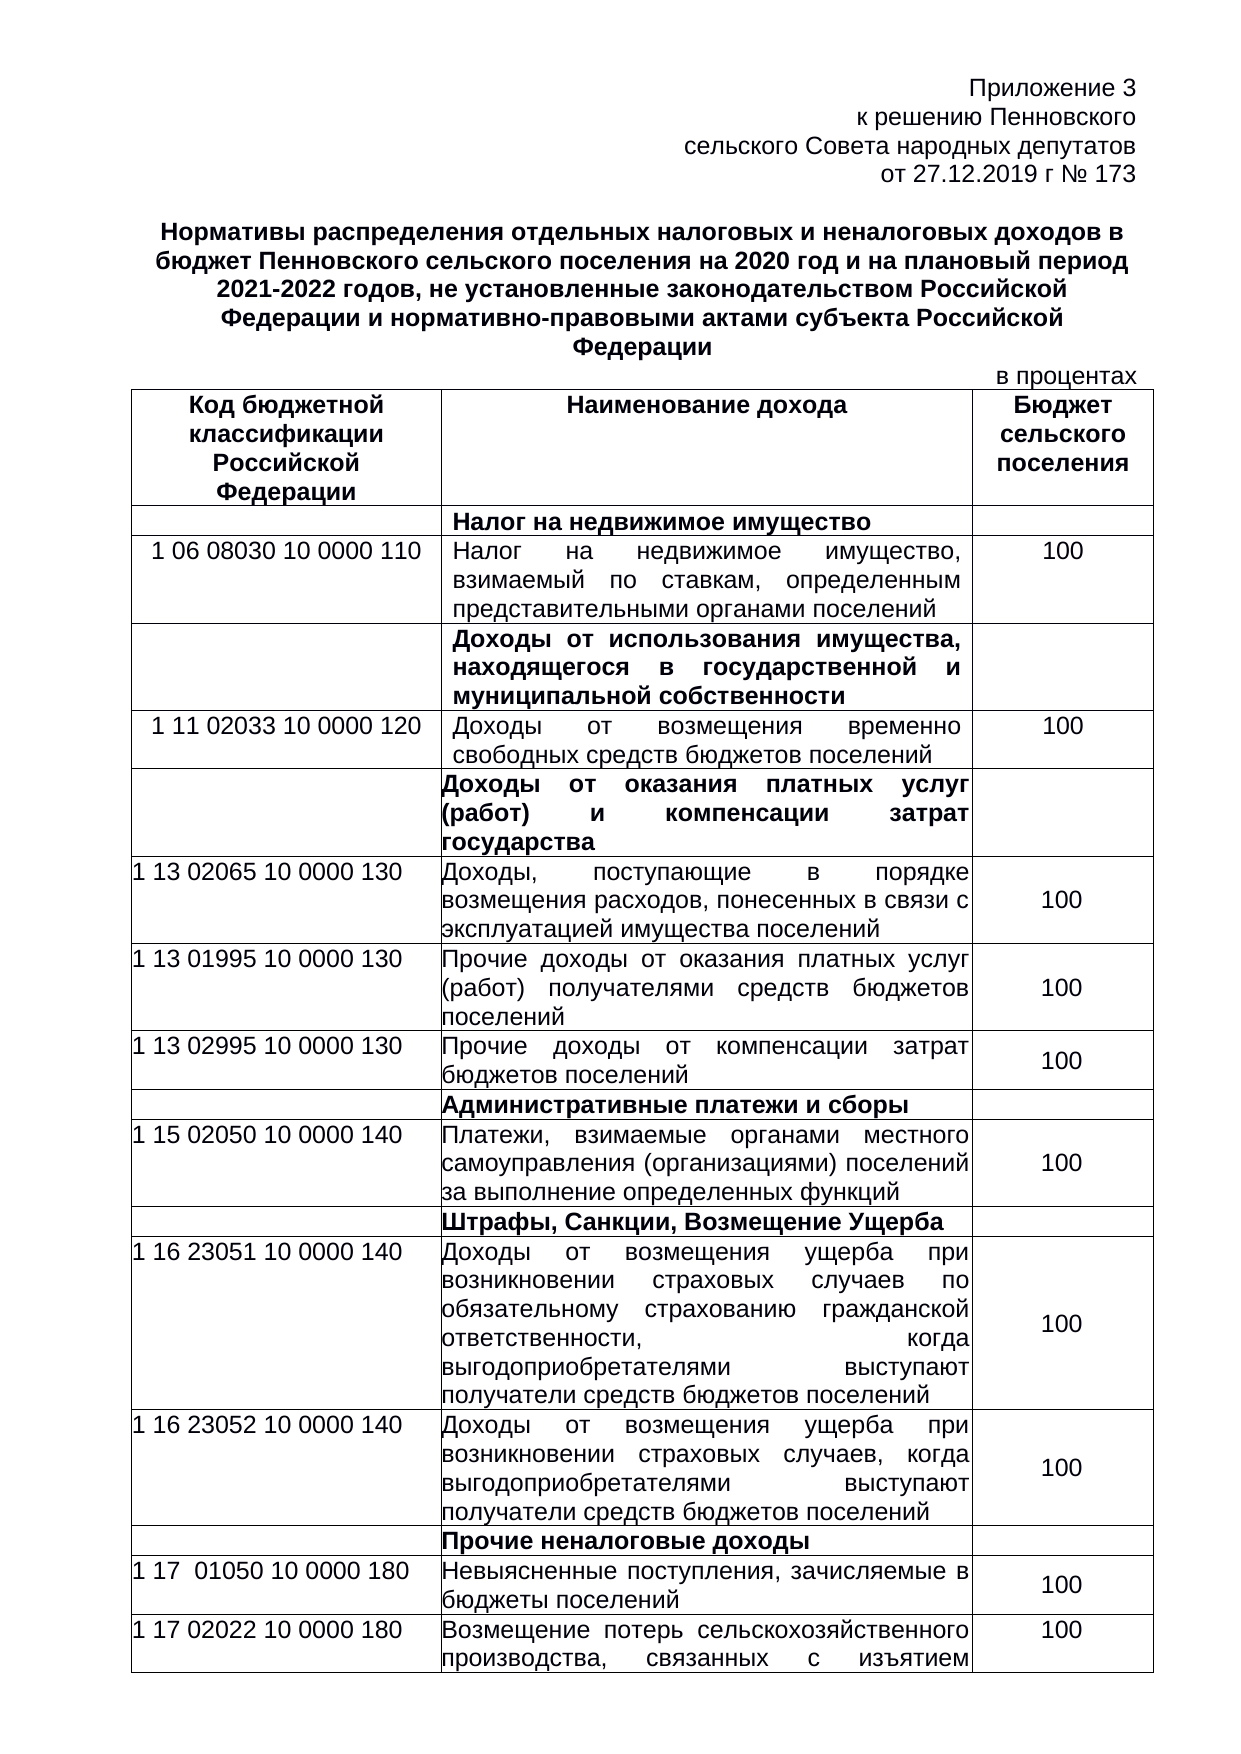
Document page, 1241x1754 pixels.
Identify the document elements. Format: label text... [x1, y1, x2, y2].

table_cell 100 [973, 536, 1153, 622]
table_cell [973, 1207, 1153, 1236]
table_cell [132, 506, 441, 535]
text к решению Пенновского [148, 102, 1137, 131]
table_header Наименование дохода [442, 390, 972, 505]
table_header Код бюджетной классификации Российской Федерации [132, 390, 441, 505]
table_cell Штрафы, Санкции, Возмещение Ущерба [442, 1207, 972, 1236]
table_cell [132, 1526, 441, 1555]
table_cell [973, 1090, 1153, 1118]
table_cell [973, 624, 1153, 710]
table_cell Платежи, взимаемые органами местного самоуправления (организациями) поселений за выполнение определенных функций [442, 1120, 972, 1206]
table_cell Доходы, поступающие в порядке возмещения расходов, понесенных в связи с эксплуатацией имущества поселений [442, 857, 972, 943]
table_cell [132, 624, 441, 710]
text Приложение 3 [148, 73, 1137, 102]
table_header Бюджет сельского поселения [973, 390, 1153, 505]
table_cell 100 [973, 1410, 1153, 1525]
text в процентах [148, 361, 1137, 389]
table_cell 1 13 02995 10 0000 130 [132, 1031, 441, 1089]
table_cell Доходы от использования имущества, находящегося в государственной и муниципальной собственности [442, 624, 972, 710]
table_cell 100 [973, 944, 1153, 1030]
table_cell Доходы от возмещения временно свободных средств бюджетов поселений [442, 711, 972, 768]
table_cell [132, 769, 441, 856]
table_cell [442, 1615, 972, 1672]
table_cell 1 15 02050 10 0000 140 [132, 1120, 441, 1206]
text Нормативы распределения отдельных налоговых и неналоговых доходов в бюджет Пенновского сельского поселения на 2020 год и на плановый период 2021-2022 годов, не установленные законодательством Российской Федерации и нормативно-правовыми актами субъекта Российской Федерации [148, 217, 1137, 361]
table_cell Прочие доходы от компенсации затрат бюджетов поселений [442, 1031, 972, 1089]
table_cell 100 [973, 1556, 1153, 1613]
table_cell 1 13 02065 10 0000 130 [132, 857, 441, 943]
table_cell 100 [973, 711, 1153, 768]
table_cell Административные платежи и сборы [442, 1090, 972, 1118]
table_cell 1 16 23052 10 0000 140 [132, 1410, 441, 1525]
text сельского Совета народных депутатов [148, 131, 1137, 159]
table_cell [132, 1207, 441, 1236]
table_cell [132, 1090, 441, 1118]
table_cell Налог на недвижимое имущество [442, 506, 972, 535]
table_cell 100 [973, 1120, 1153, 1206]
table_cell Доходы от возмещения ущерба при возникновении страховых случаев по обязательному страхованию гражданской ответственности, когда выгодоприобретателями выступают получатели средств бюджетов поселений [442, 1237, 972, 1409]
table_cell [973, 1526, 1153, 1555]
table_cell Налог на недвижимое имущество, взимаемый по ставкам, определенным представительными органами поселений [442, 536, 972, 622]
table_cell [132, 1615, 441, 1672]
table_cell 1 13 01995 10 0000 130 [132, 944, 441, 1030]
table_cell 100 [973, 1031, 1153, 1089]
table_cell [973, 506, 1153, 535]
table_cell Прочие неналоговые доходы [442, 1526, 972, 1555]
table_cell 100 [973, 1615, 1153, 1672]
table_cell Невыясненные поступления, зачисляемые в бюджеты поселений [442, 1556, 972, 1613]
table_cell [973, 769, 1153, 856]
text от 27.12.2019 г № 173 [148, 159, 1137, 188]
table_cell 1 16 23051 10 0000 140 [132, 1237, 441, 1409]
table_cell 1 17 01050 10 0000 180 [132, 1556, 441, 1613]
table_cell Доходы от возмещения ущерба при возникновении страховых случаев, когда выгодоприобретателями выступают получатели средств бюджетов поселений [442, 1410, 972, 1525]
table_cell Прочие доходы от оказания платных услуг (работ) получателями средств бюджетов поселений [442, 944, 972, 1030]
table_cell 100 [973, 1237, 1153, 1409]
table_cell 1 11 02033 10 0000 120 [132, 711, 441, 768]
table_cell 1 06 08030 10 0000 110 [132, 536, 441, 622]
table_cell 100 [973, 857, 1153, 943]
table_cell Доходы от оказания платных услуг (работ) и компенсации затрат государства [442, 769, 972, 856]
